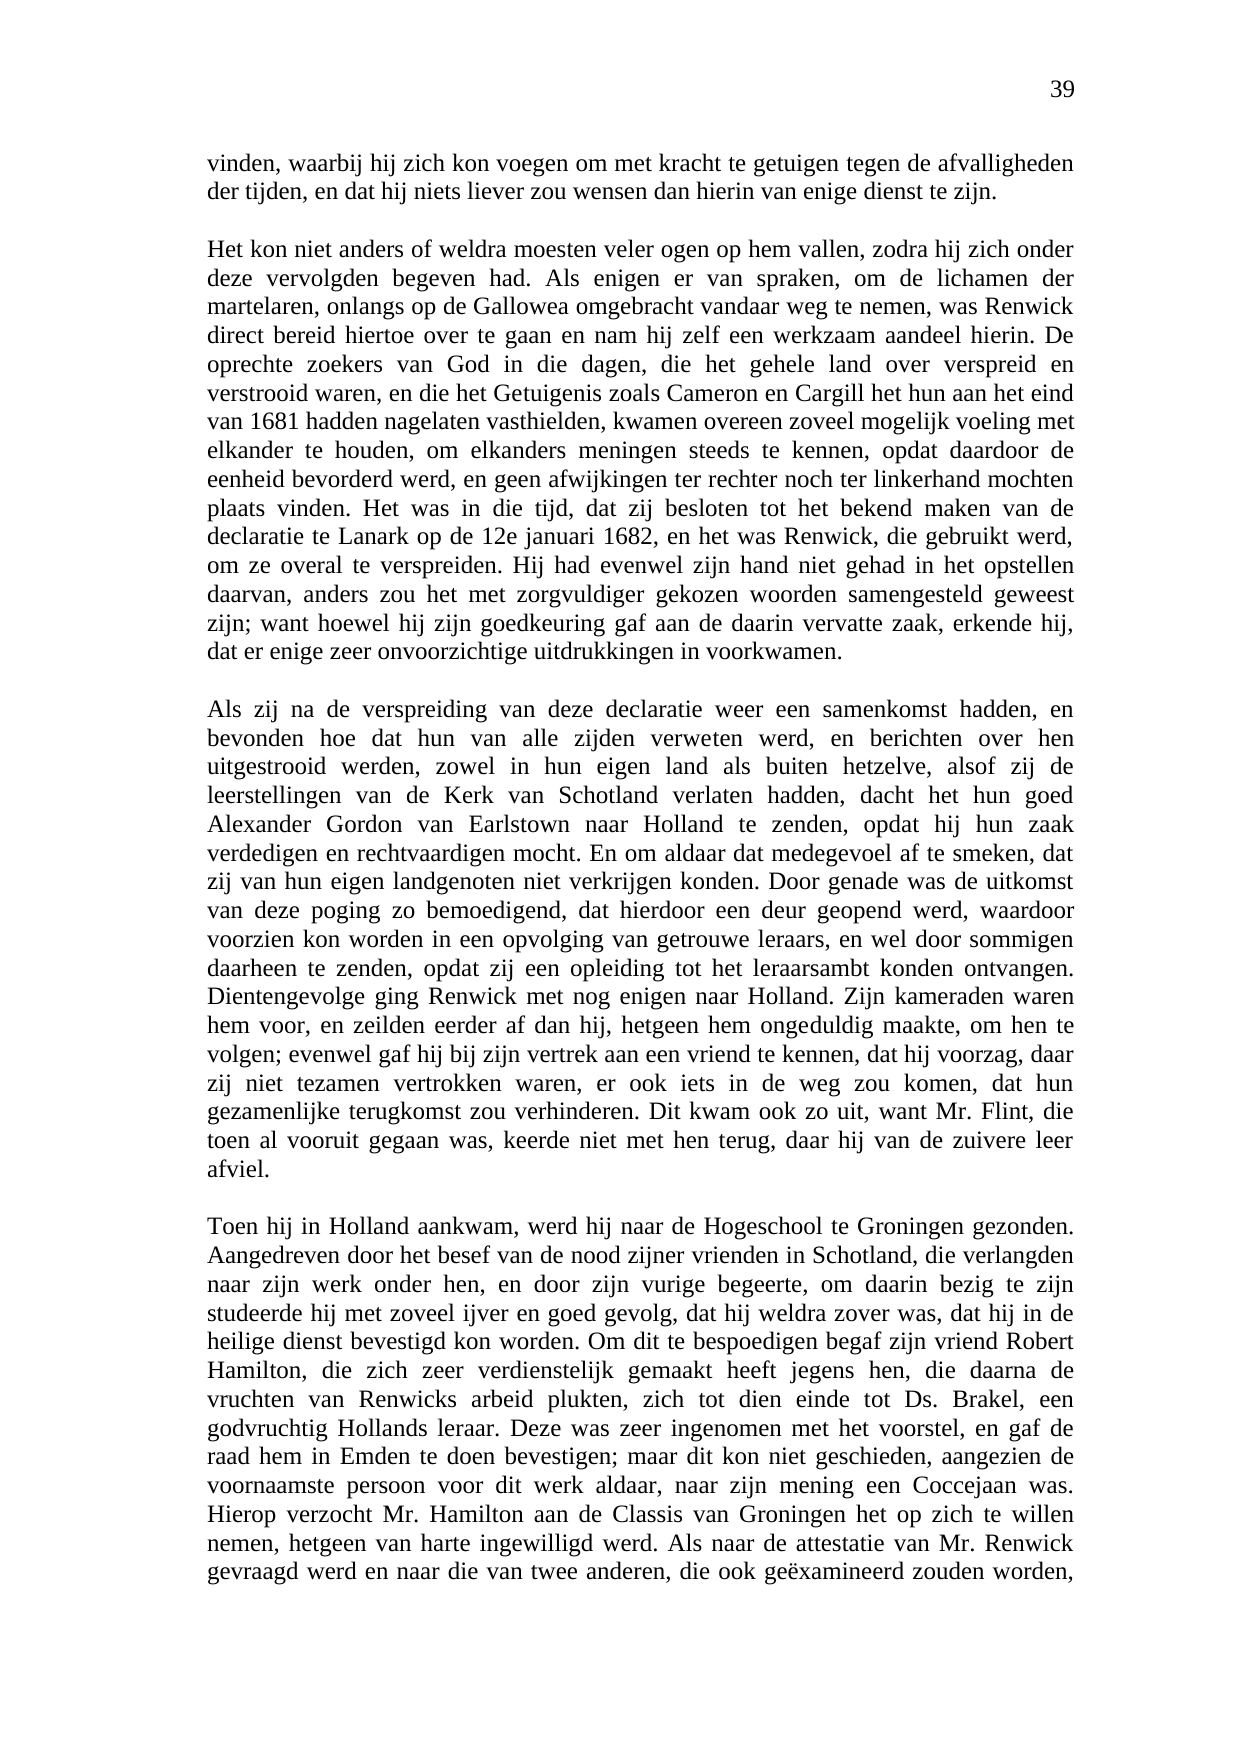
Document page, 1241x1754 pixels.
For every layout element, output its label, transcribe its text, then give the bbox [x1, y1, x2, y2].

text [207, 1211, 1075, 1585]
text Het kon niet anders of weldra moesten veler ogen op hem vallen, zodra hij zich onder deze vervolgden begeven had. Als enigen er van spraken, om de lichamen der martelaren, onlangs op de Gallowea omgebracht vandaar weg te nemen, was Renwick direct bereid hiertoe over te gaan en nam hij zelf een werkzaam aandeel hierin. De oprechte zoekers van God in die dagen, die het gehele land over verspreid en verstrooid waren, en die het Getuigenis zoals Cameron en Cargill het hun aan het eind van 1681 hadden nagelaten vasthielden, kwamen overeen zoveel mogelijk voeling met elkander te houden, om elkanders meningen steeds te kennen, opdat daardoor de eenheid bevorderd werd, en geen afwijkingen ter rechter noch ter linkerhand mochten plaats vinden. Het was in die tijd, dat zij besloten tot het bekend maken van de declaratie te Lanark op de 12e januari 1682, en het was Renwick, die gebruikt werd, om ze overal te verspreiden. Hij had evenwel zijn hand niet gehad in het opstellen daarvan, anders zou het met zorgvuldiger gekozen woorden samengesteld geweest zijn; want hoewel hij zijn goedkeuring gaf aan de daarin vervatte zaak, erkende hij, dat er enige zeer onvoorzichtige uitdrukkingen in voorkwamen. [207, 234, 1075, 665]
text Als zij na de verspreiding van deze declaratie weer een samenkomst hadden, en bevonden hoe dat hun van alle zijden verweten werd, en berichten over hen uitgestrooid werden, zowel in hun eigen land als buiten hetzelve, alsof zij de leerstellingen van de Kerk van Schotland verlaten hadden, dacht het hun goed Alexander Gordon van Earlstown naar Holland te zenden, opdat hij hun zaak verdedigen en rechtvaardigen mocht. En om aldaar dat medegevoel af te smeken, dat zij van hun eigen landgenoten niet verkrijgen konden. Door genade was de uitkomst van deze poging zo bemoedigend, dat hierdoor een deur geopend werd, waardoor voorzien kon worden in een opvolging van getrouwe leraars, en wel door sommigen daarheen te zenden, opdat zij een opleiding tot het leraarsambt konden ontvangen. Dientengevolge ging Renwick met nog enigen naar Holland. Zijn kameraden waren hem voor, en zeilden eerder af dan hij, hetgeen hem ongeduldig maakte, om hen te volgen; evenwel gaf hij bij zijn vertrek aan een vriend te kennen, dat hij voorzag, daar zij niet tezamen vertrokken waren, er ook iets in de weg zou komen, dat hun gezamenlijke terugkomst zou verhinderen. Dit kwam ook zo uit, want Mr. Flint, die toen al vooruit gegaan was, keerde niet met hen terug, daar hij van de zuivere leer afviel. [207, 694, 1075, 1183]
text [207, 148, 1075, 205]
